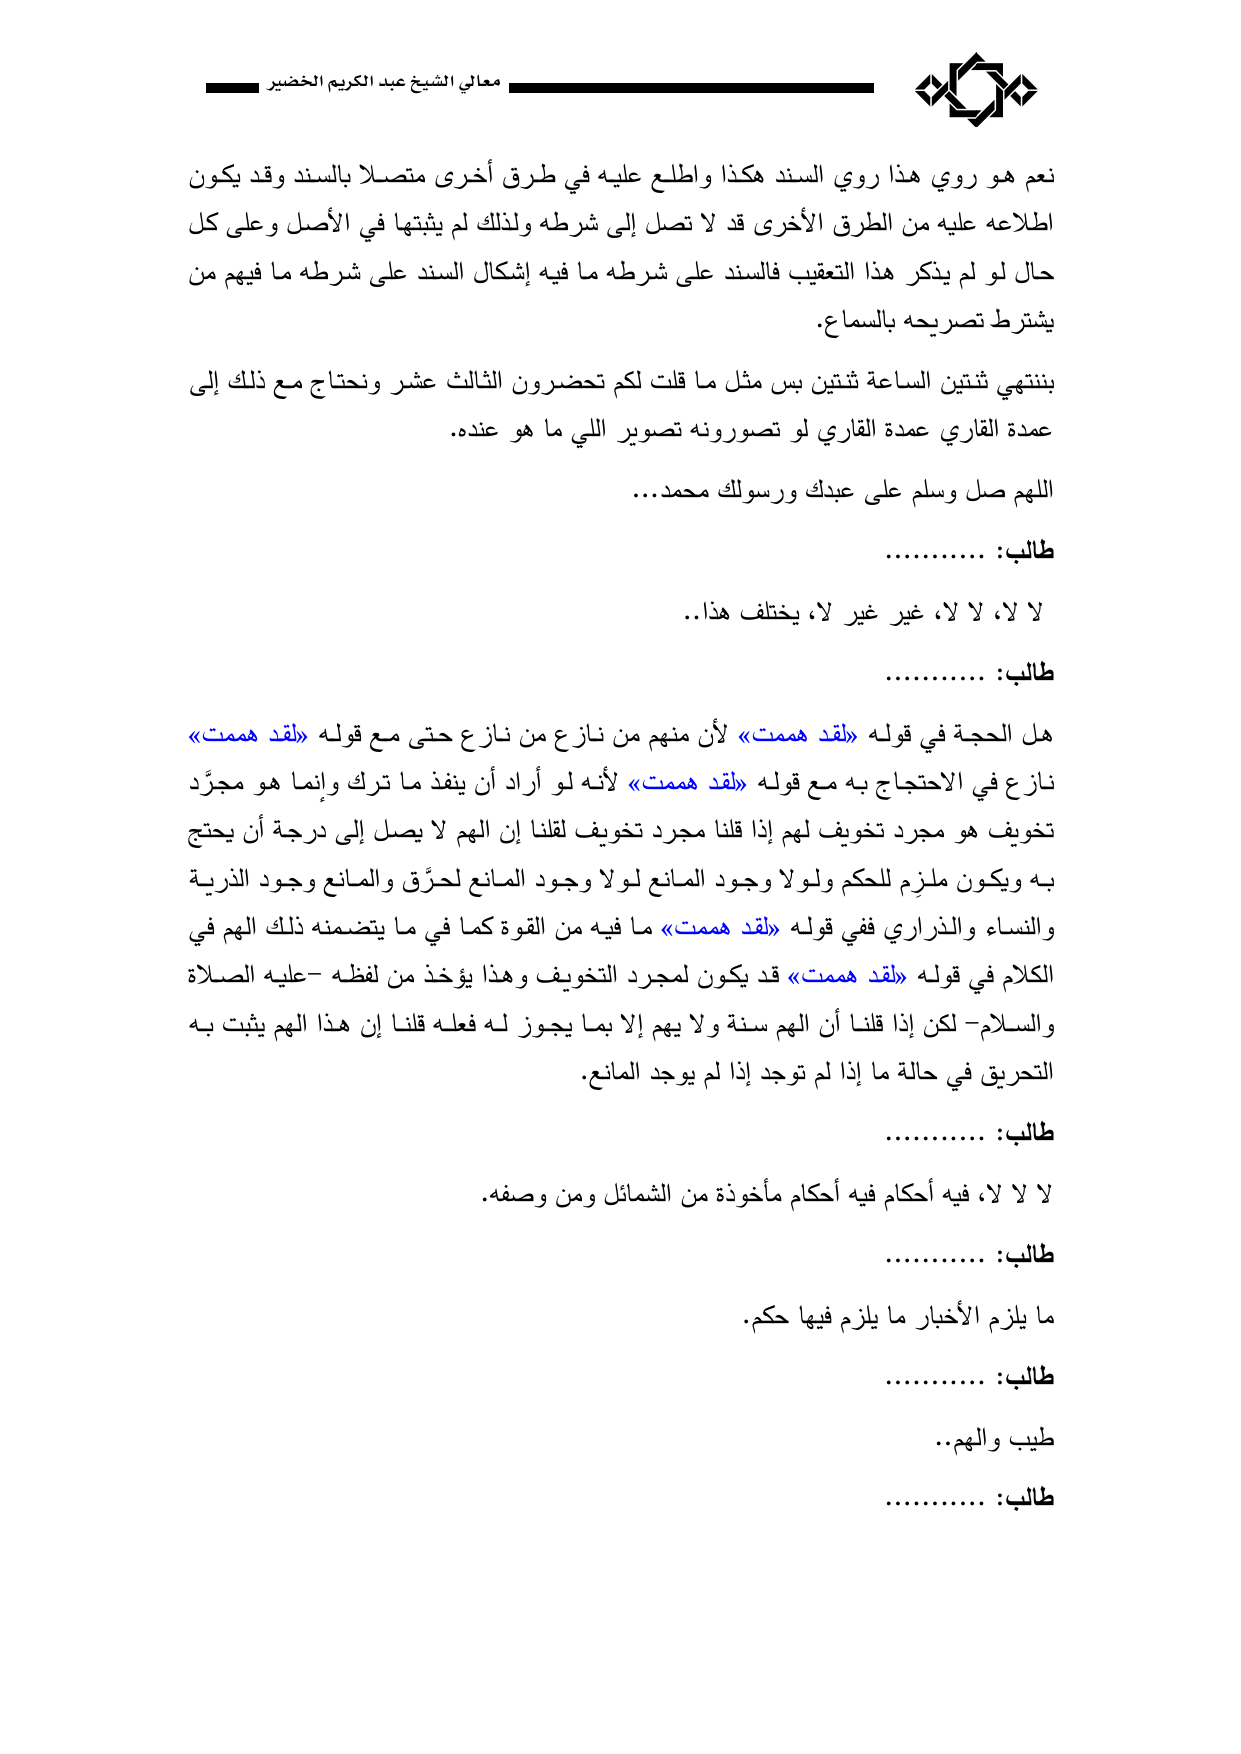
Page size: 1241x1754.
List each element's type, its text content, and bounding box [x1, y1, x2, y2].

text لا لا لا، فيه أحكام فيه أحكام مأخوذة من الشمائل ومن وصفه. [187, 1169, 1053, 1217]
text طيب والهم.. [187, 1413, 1053, 1461]
text طالب: ........... [187, 1108, 1053, 1156]
text طالب: ........... [187, 648, 1053, 696]
text لا لا، لا لا، غير غير لا، يختلف هذا.. [187, 587, 1053, 635]
text طالب: ........... [187, 1230, 1053, 1278]
text طالب: ........... [187, 526, 1053, 574]
text نعم هو روي هذا روي السند هكذا واطلع عليه في طرق أخرى متصلا بالسند وقد يكون اطلاعه عليه من الطرق الأخرى قد لا تصل إلى شرطه ولذلك لم يثبتها في الأصل وعلى كل حال لو لم يذكر هذا التعقيب فالسند على شرطه ما فيه إشكال السند على شرطه ما فيهم من يشترط تصريحه بالسماع. [187, 150, 1053, 343]
text طالب: ........... [187, 1352, 1053, 1400]
text بننتهي ثنتين الساعة ثنتين بس مثل ما قلت لكم تحضرون الثالث عشر ونحتاج مع ذلك إلى عمدة القاري عمدة القاري لو تصورونه تصوير اللي ما هو عنده. [187, 356, 1053, 452]
text طالب: ........... [187, 1473, 1053, 1522]
text اللهم صل وسلم على عبدك ورسولك محمد... [187, 465, 1053, 513]
text هل الحجة في قوله «لقد هممت» لأن منهم من نازع من نازع حتى مع قوله «لقد هممت» نازع في الاحتجاج به مع قوله «لقد هممت» لأنه لو أراد أن ينفذ ما ترك وإنما هو مجرَّد تخويف هو مجرد تخويف لهم إذا قلنا مجرد تخويف لقلنا إن الهم لا يصل إلى درجة أن يحتج به ويكون ملزِم للحكم ولولا وجود المانع لولا وجود المانع لحرَّق والمانع وجود الذرية والنساء والذراري ففي قوله «لقد هممت» ما فيه من القوة كما في ما يتضمنه ذلك الهم في الكلام في قوله «لقد هممت» قد يكون لمجرد التخويف وهذا يؤخذ من لفظه -عليه الصلاة والسلام- لكن إذا قلنا أن الهم سنة ولا يهم إلا بما يجوز له فعله قلنا إن هذا الهم يثبت به التحريق في حالة ما إذا لم توجد إذا لم يوجد المانع. [187, 709, 1053, 1095]
text ما يلزم الأخبار ما يلزم فيها حكم. [187, 1291, 1053, 1339]
